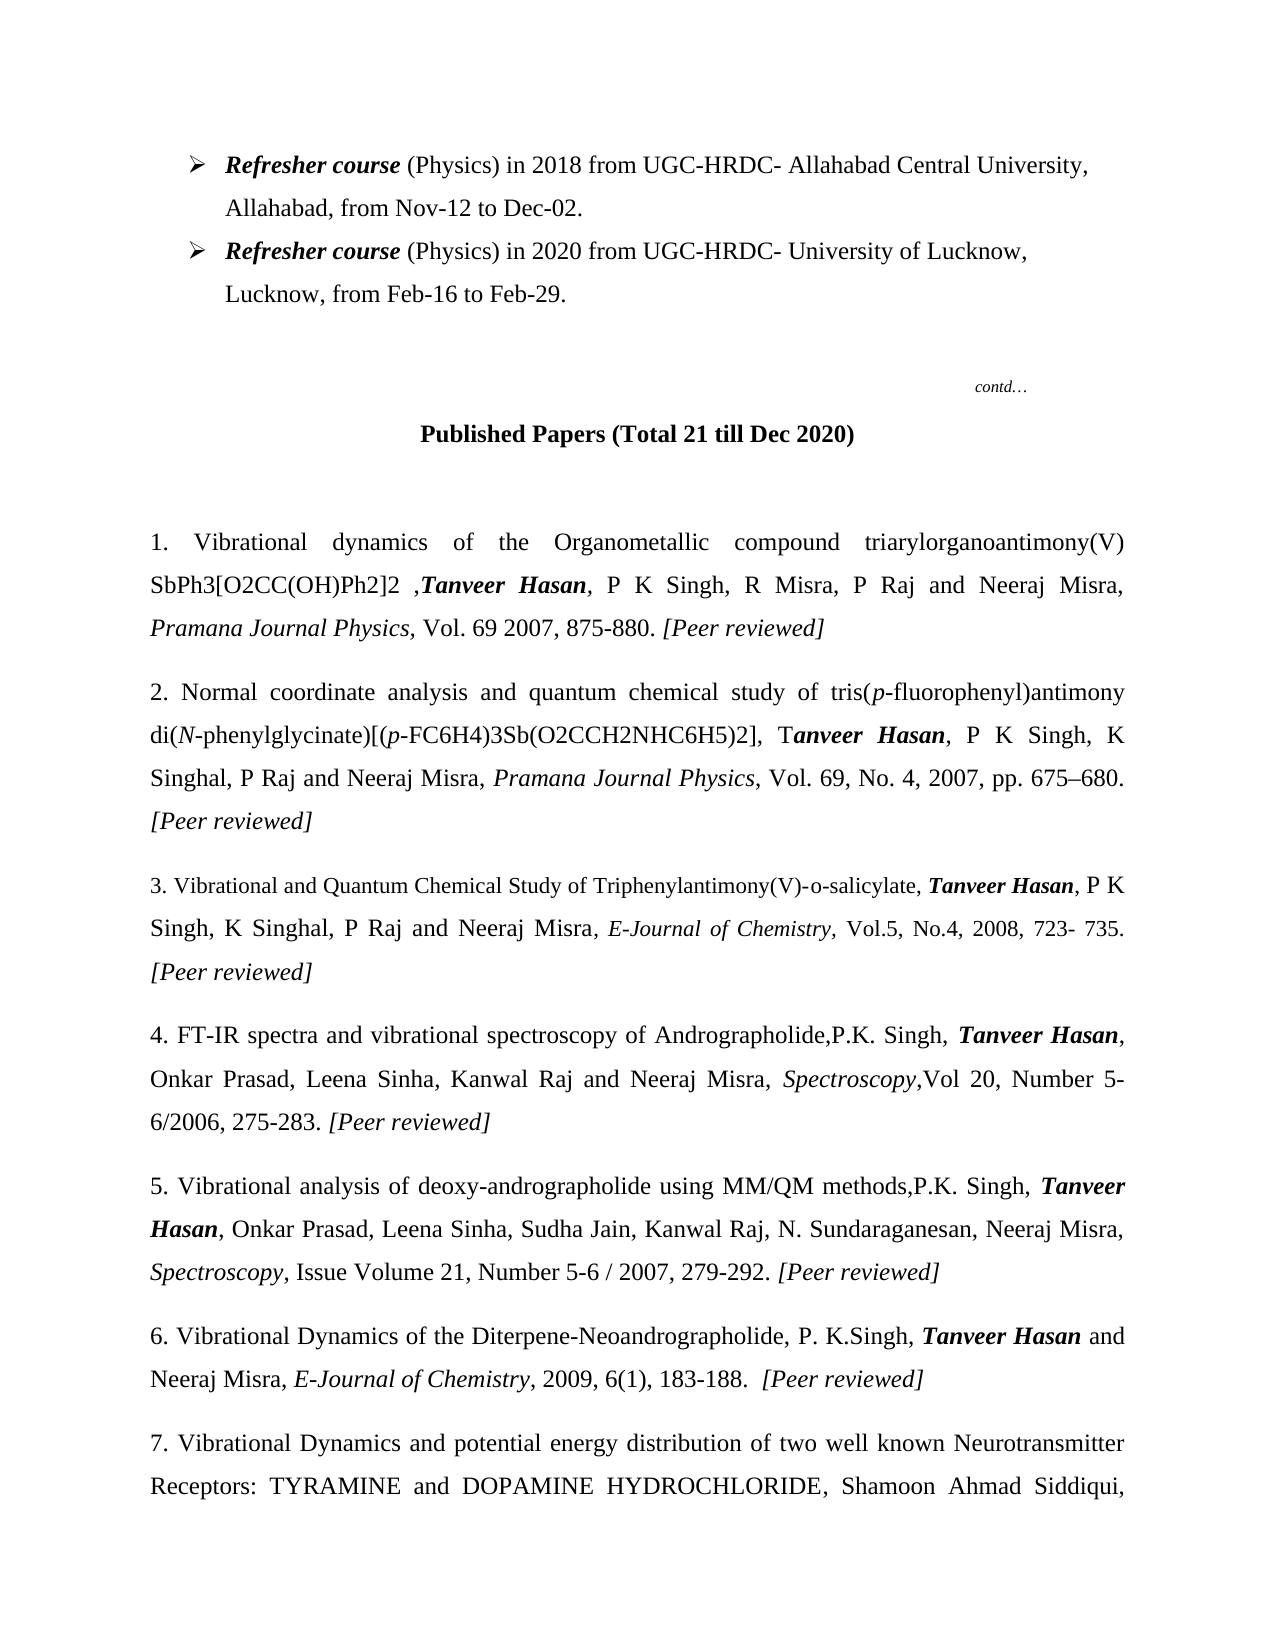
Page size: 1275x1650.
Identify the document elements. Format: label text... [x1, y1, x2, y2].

text 5. Vibrational analysis of deoxy-andrographolide using MM/QM methods,P.K. Singh, Tanveer Hasan, Onkar Prasad, Leena Sinha, Sudha Jain, Kanwal Raj, N. Sundaraganesan, Neeraj Misra, Spectroscopy, Issue Volume 21, Number 5-6 / 2007, 279-292. [Peer reviewed] [150, 1171, 1125, 1286]
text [150, 1428, 1125, 1500]
list Refresher course (Physics) in 2020 from UGC-HRDC- University of Lucknow, Lucknow, from Feb-16 to Feb-29. [187, 236, 1125, 308]
text 4. FT-IR spectra and vibrational spectroscopy of Andrographolide,P.K. Singh, Tanveer Hasan, Onkar Prasad, Leena Sinha, Kanwal Raj and Neeraj Misra, Spectroscopy,Vol 20, Number 5-6/2006, 275-283. [Peer reviewed] [150, 1021, 1125, 1136]
list Refresher course (Physics) in 2018 from UGC-HRDC- Allahabad Central University, Allahabad, from Nov-12 to Dec-02. [187, 150, 1125, 222]
text 3. Vibrational and Quantum Chemical Study of Triphenylantimony(V)-o-salicylate, Tanveer Hasan, P K Singh, K Singhal, P Raj and Neeraj Misra, E-Journal of Chemistry, Vol.5, No.4, 2008, 723- 735. [Peer reviewed] [150, 870, 1125, 985]
text 6. Vibrational Dynamics of the Diterpene-Neoandrographolide, P. K.Singh, Tanveer Hasan and Neeraj Misra, E-Journal of Chemistry, 2009, 6(1), 183-188. [Peer reviewed] [150, 1321, 1125, 1393]
text Published Papers (Total 21 till Dec 2020) [150, 419, 1125, 448]
text 2. Normal coordinate analysis and quantum chemical study of tris(p-fluorophenyl)antimony di(N-phenylglycinate)[(p-FC6H4)3Sb(O2CCH2NHC6H5)2], Tanveer Hasan, P K Singh, K Singhal, P Raj and Neeraj Misra, Pramana Journal Physics, Vol. 69, No. 4, 2007, pp. 675–680. [Peer reviewed] [150, 677, 1125, 835]
text contd… [900, 376, 1125, 396]
text 1. Vibrational dynamics of the Organometallic compound triarylorganoantimony(V) SbPh3[O2CC(OH)Ph2]2 ,Tanveer Hasan, P K Singh, R Misra, P Raj and Neeraj Misra, Pramana Journal Physics, Vol. 69 2007, 875-880. [Peer reviewed] [150, 527, 1125, 642]
